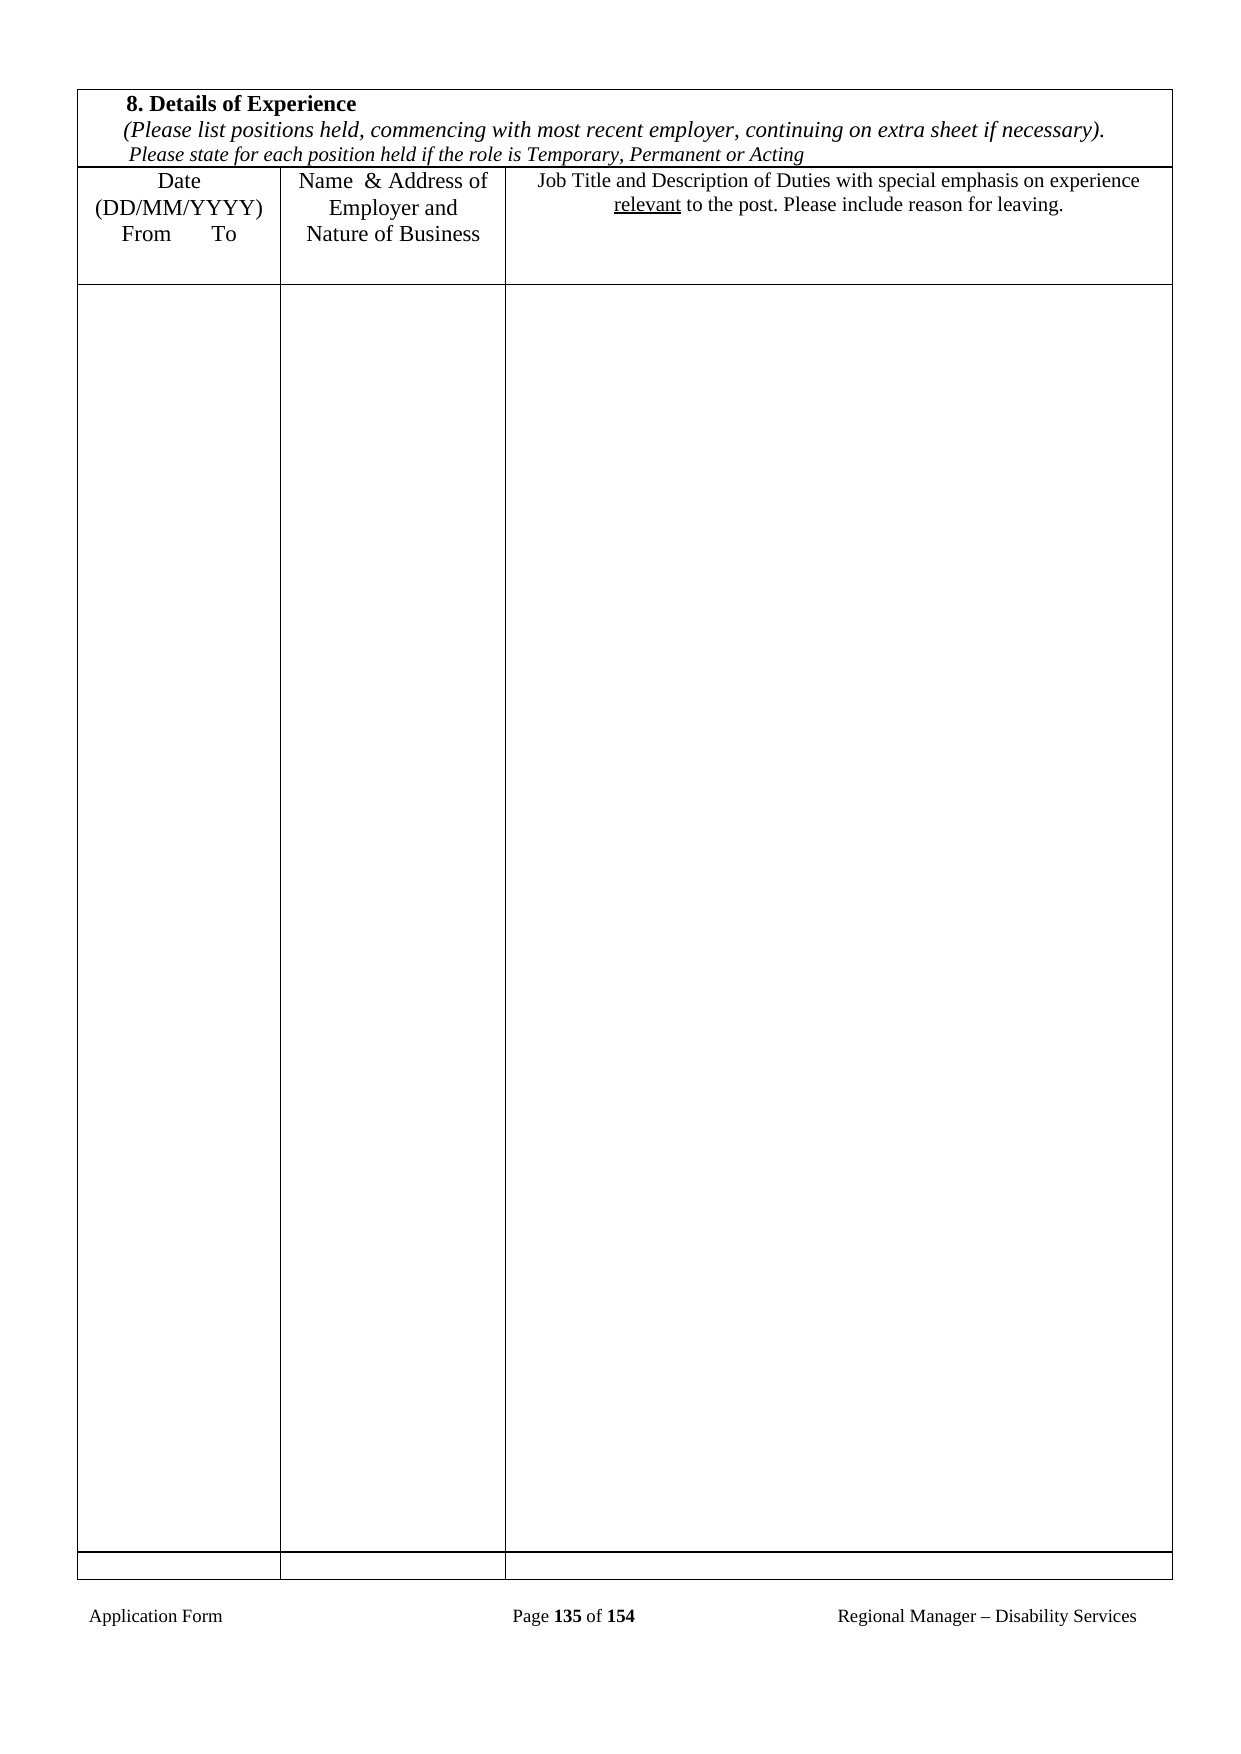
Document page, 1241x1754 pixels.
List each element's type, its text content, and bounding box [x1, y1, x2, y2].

table_cell Job Title and Description of Duties with special emphasis on experience relevant to the post. Please include reason for leaving. [506, 168, 1172, 284]
table_header 8. Details of Experience (Please list positions held, commencing with most recent employer, continuing on extra sheet if necessary). Please state for each position held if the role is Temporary, Permanent or Acting [78, 90, 1172, 166]
table_cell [506, 285, 1172, 1551]
table_cell [281, 1553, 505, 1579]
table_cell Name & Address of Employer and Nature of Business [281, 168, 505, 284]
table_cell [506, 1553, 1172, 1579]
table_cell [281, 285, 505, 1551]
table_cell [78, 1553, 280, 1579]
table_cell [78, 285, 280, 1551]
table_cell Date (DD/MM/YYYY) From To [78, 168, 280, 284]
